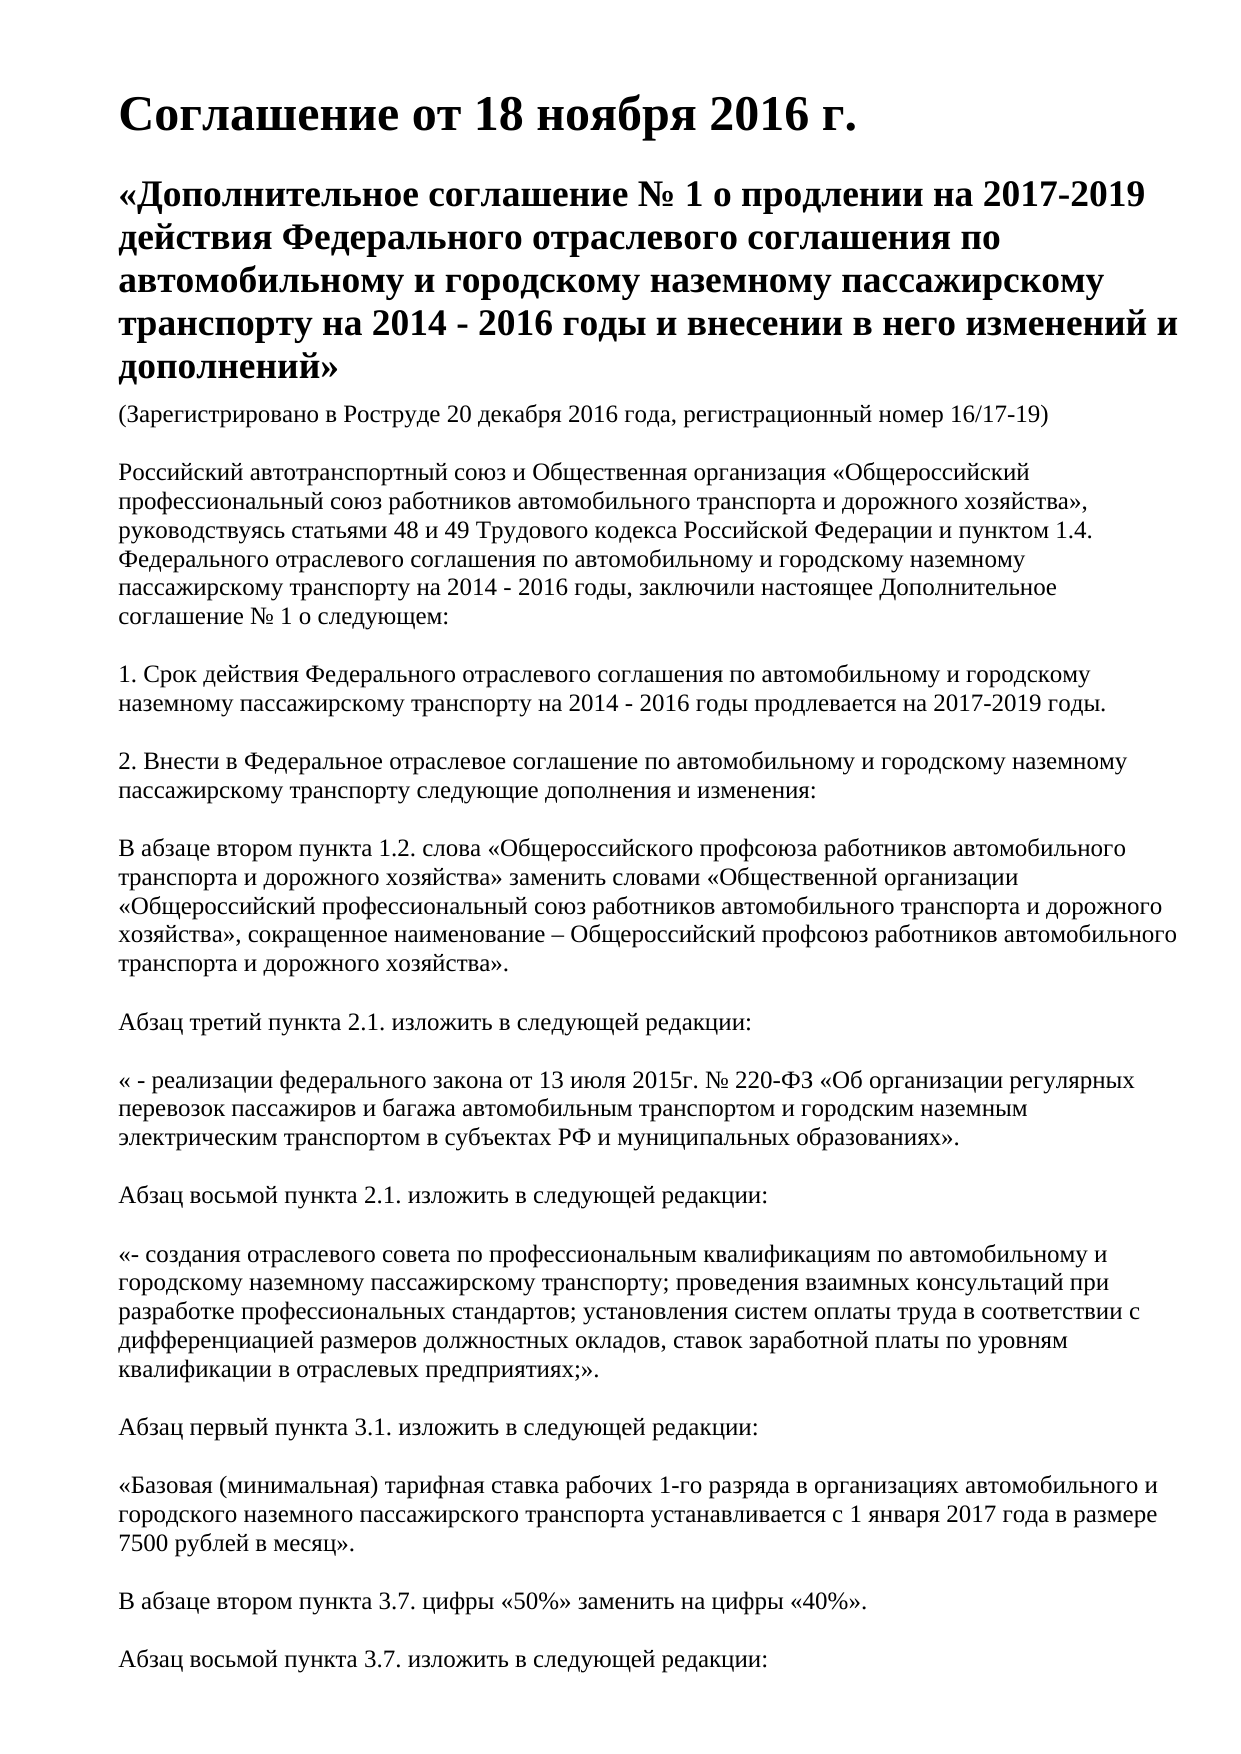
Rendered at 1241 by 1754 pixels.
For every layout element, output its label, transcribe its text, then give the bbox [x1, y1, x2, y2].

text Абзац восьмой пункта 3.7. изложить в следующей редакции: [118, 1644, 1181, 1673]
text «Базовая (минимальная) тарифная ставка рабочих 1-го разряда в организациях автомобильного и городского наземного пассажирского транспорта устанавливается с 1 января 2017 года в размере 7500 рублей в месяц». [118, 1470, 1181, 1556]
subtitle «Дополнительное соглашение № 1 о продлении на 2017-2019 действия Федерального отраслевого соглашения по автомобильному и городскому наземному пассажирскому транспорту на 2014 - 2016 годы и внесении в него изменений и дополнений» [118, 171, 1181, 387]
text 2. Внести в Федеральное отраслевое соглашение по автомобильному и городскому наземному пассажирскому транспорту следующие дополнения и изменения: [118, 746, 1181, 804]
text В абзаце втором пункта 1.2. слова «Общероссийского профсоюза работников автомобильного транспорта и дорожного хозяйства» заменить словами «Общественной организации «Общероссийский профессиональный союз работников автомобильного транспорта и дорожного хозяйства», сокращенное наименование – Общероссийский профсоюз работников автомобильного транспорта и дорожного хозяйства». [118, 833, 1181, 977]
text В абзаце втором пункта 3.7. цифры «50%» заменить на цифры «40%». [118, 1586, 1181, 1615]
text Абзац восьмой пункта 2.1. изложить в следующей редакции: [118, 1181, 1181, 1209]
subtitle Соглашение от 18 ноября 2016 г. [118, 84, 1181, 142]
text «- создания отраслевого совета по профессиональным квалификациям по автомобильному и городскому наземному пассажирскому транспорту; проведения взаимных консультаций при разработке профессиональных стандартов; установления систем оплаты труда в соответствии с дифференциацией размеров должностных окладов, ставок заработной платы по уровням квалификации в отраслевых предприятиях;». [118, 1239, 1181, 1382]
text Российский автотранспортный союз и Общественная организация «Общероссийский профессиональный союз работников автомобильного транспорта и дорожного хозяйства», руководствуясь статьями 48 и 49 Трудового кодекса Российской Федерации и пунктом 1.4. Федерального отраслевого соглашения по автомобильному и городскому наземному пассажирскому транспорту на 2014 - 2016 годы, заключили настоящее Дополнительное соглашение № 1 о следующем: [118, 457, 1181, 630]
text Абзац третий пункта 2.1. изложить в следующей редакции: [118, 1007, 1181, 1035]
text 1. Срок действия Федерального отраслевого соглашения по автомобильному и городскому наземному пассажирскому транспорту на 2014 - 2016 годы продлевается на 2017-2019 годы. [118, 659, 1181, 717]
text Абзац первый пункта 3.1. изложить в следующей редакции: [118, 1412, 1181, 1441]
text (Зарегистрировано в Роструде 20 декабря 2016 года, регистрационный номер 16/17-19) [118, 399, 1181, 428]
text « - реализации федерального закона от 13 июля 2015г. № 220-ФЗ «Об организации регулярных перевозок пассажиров и багажа автомобильным транспортом и городским наземным электрическим транспортом в субъектах РФ и муниципальных образованиях». [118, 1065, 1181, 1151]
